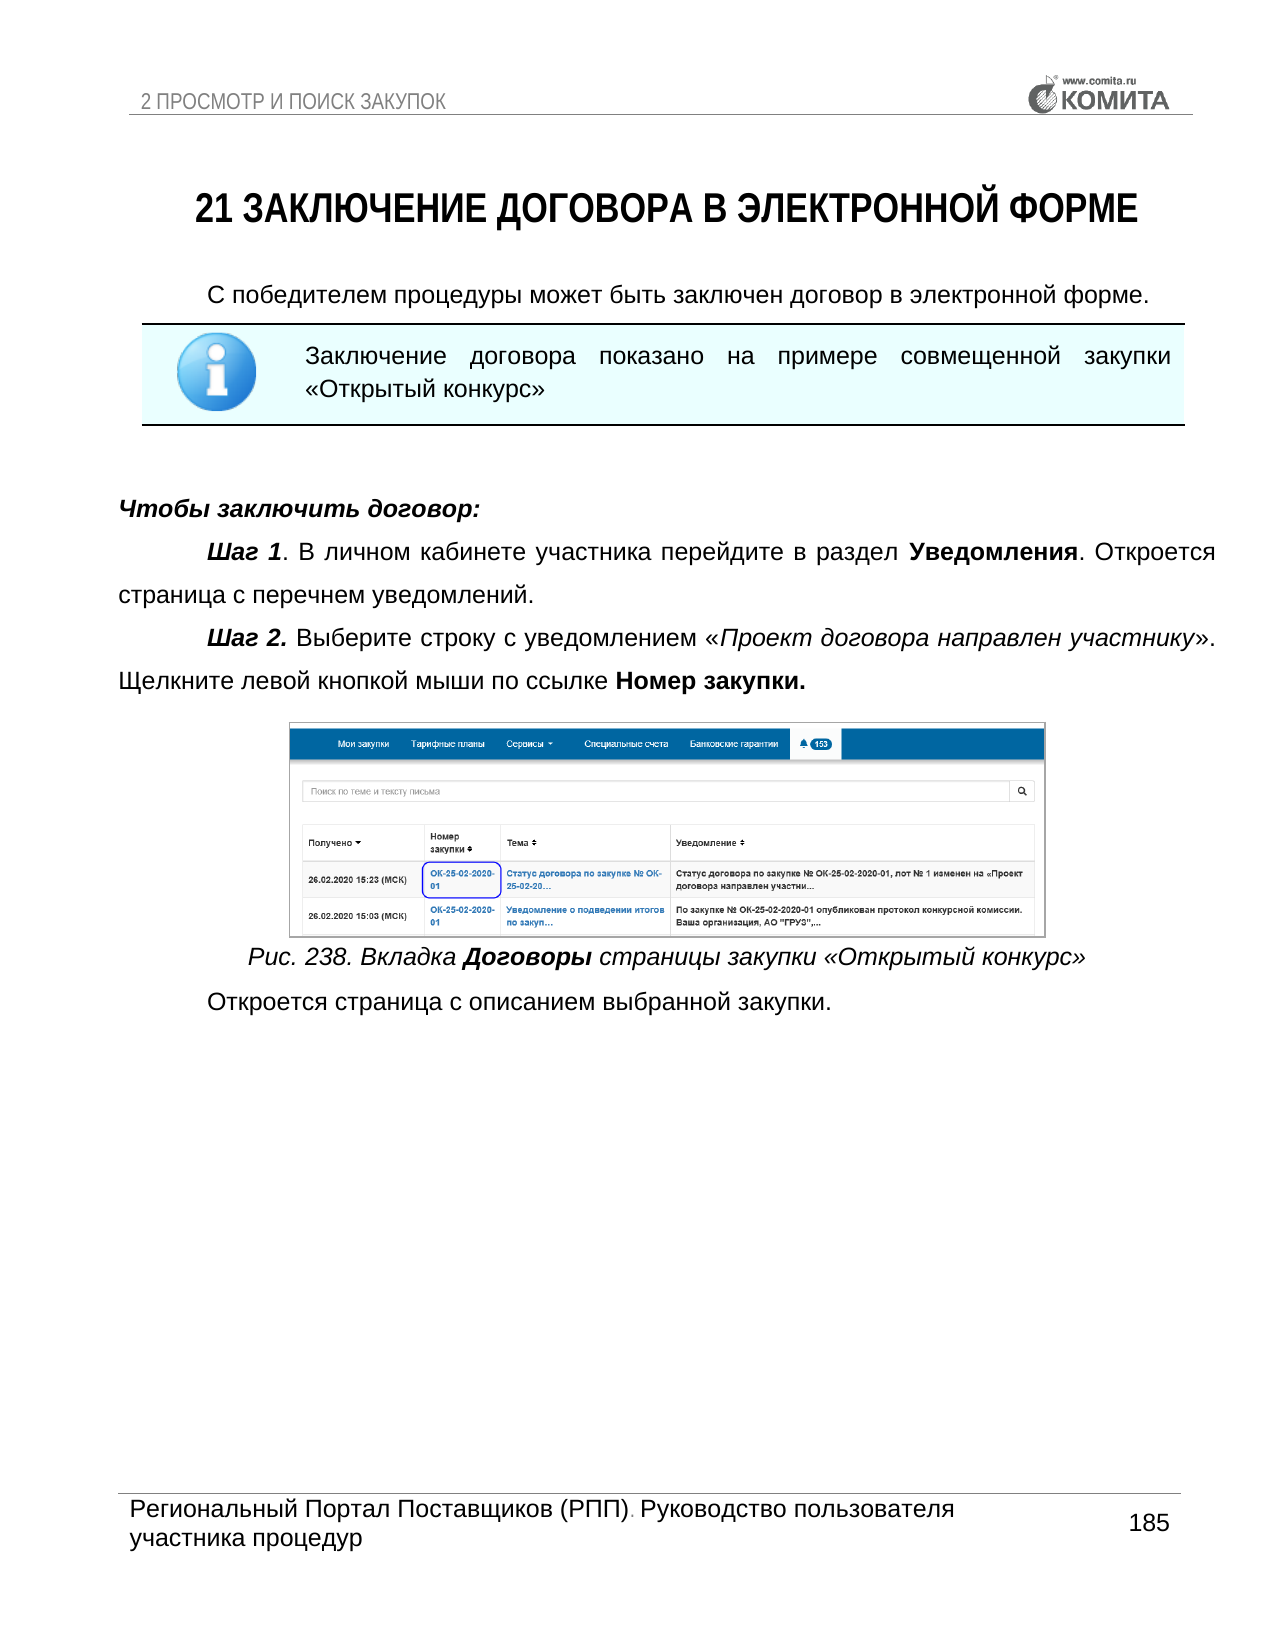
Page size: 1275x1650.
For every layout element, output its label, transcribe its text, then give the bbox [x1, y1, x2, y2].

text Шаг 2. Выберите строку с уведомлением «Проект договора направлен участнику». Щелкните левой кнопкой мыши по ссылке Номер закупки. [118, 623, 1216, 695]
table_header [142, 325, 293, 424]
text Откроется страница с описанием выбранной закупки. [118, 987, 1216, 1016]
picture [175, 330, 259, 414]
text Рис. 238. Вкладка Договоры страницы закупки «Открытый конкурс» [118, 942, 1216, 971]
text С победителем процедуры может быть заключен договор в электронной форме. [118, 280, 1216, 308]
picture [290, 723, 1044, 936]
subtitle ЗАКЛЮЧЕНИЕ ДОГОВОРА В ЭЛЕКТРОННОЙ ФОРМЕ [118, 183, 1216, 231]
text Чтобы заключить договор: [118, 493, 1216, 522]
text Шаг 1. В личном кабинете участника перейдите в раздел Уведомления. Откроется страница с перечнем уведомлений. [118, 537, 1216, 608]
table_header Заключение договора показано на примере совмещенной закупки «Открытый конкурс» [293, 325, 1184, 424]
picture [1027, 75, 1170, 114]
